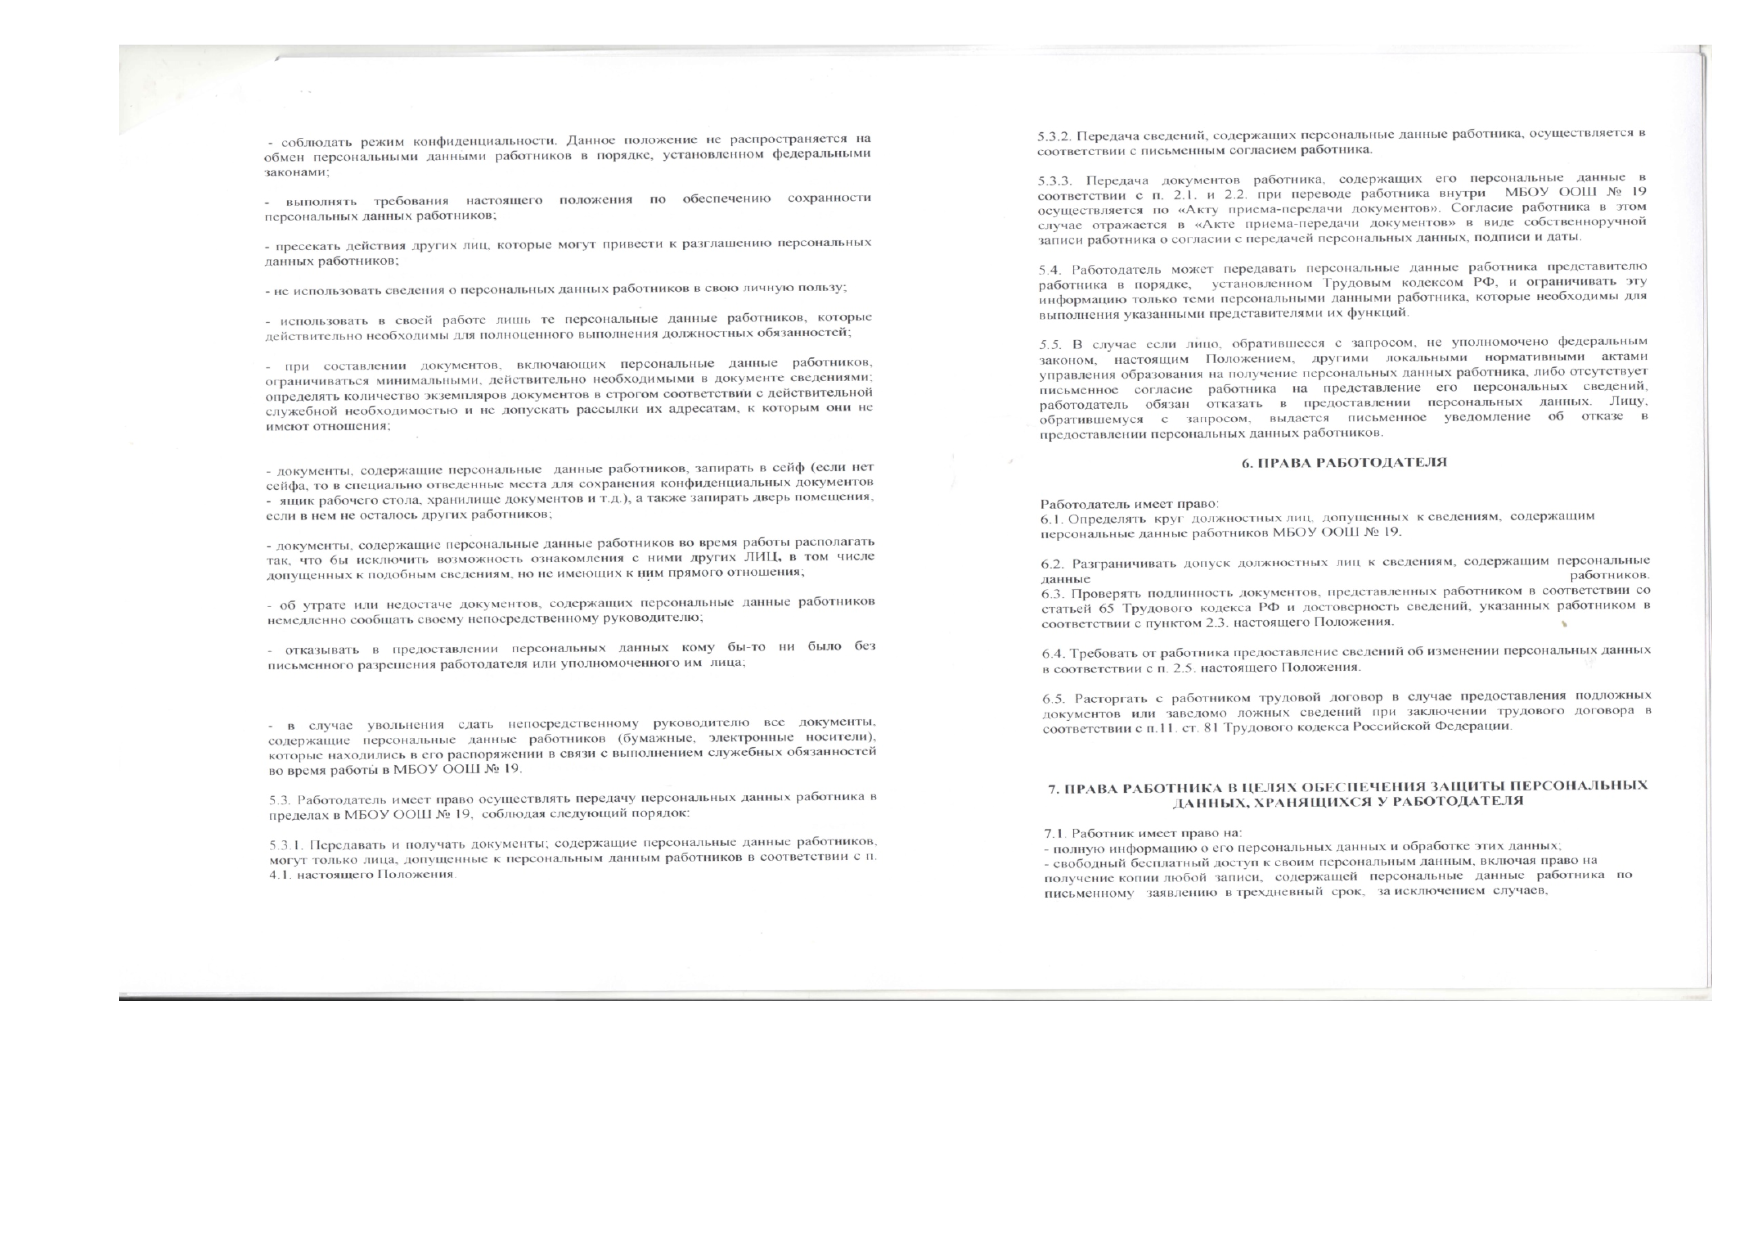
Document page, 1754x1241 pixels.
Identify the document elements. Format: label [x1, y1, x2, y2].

picture [120, 46, 1712, 1001]
